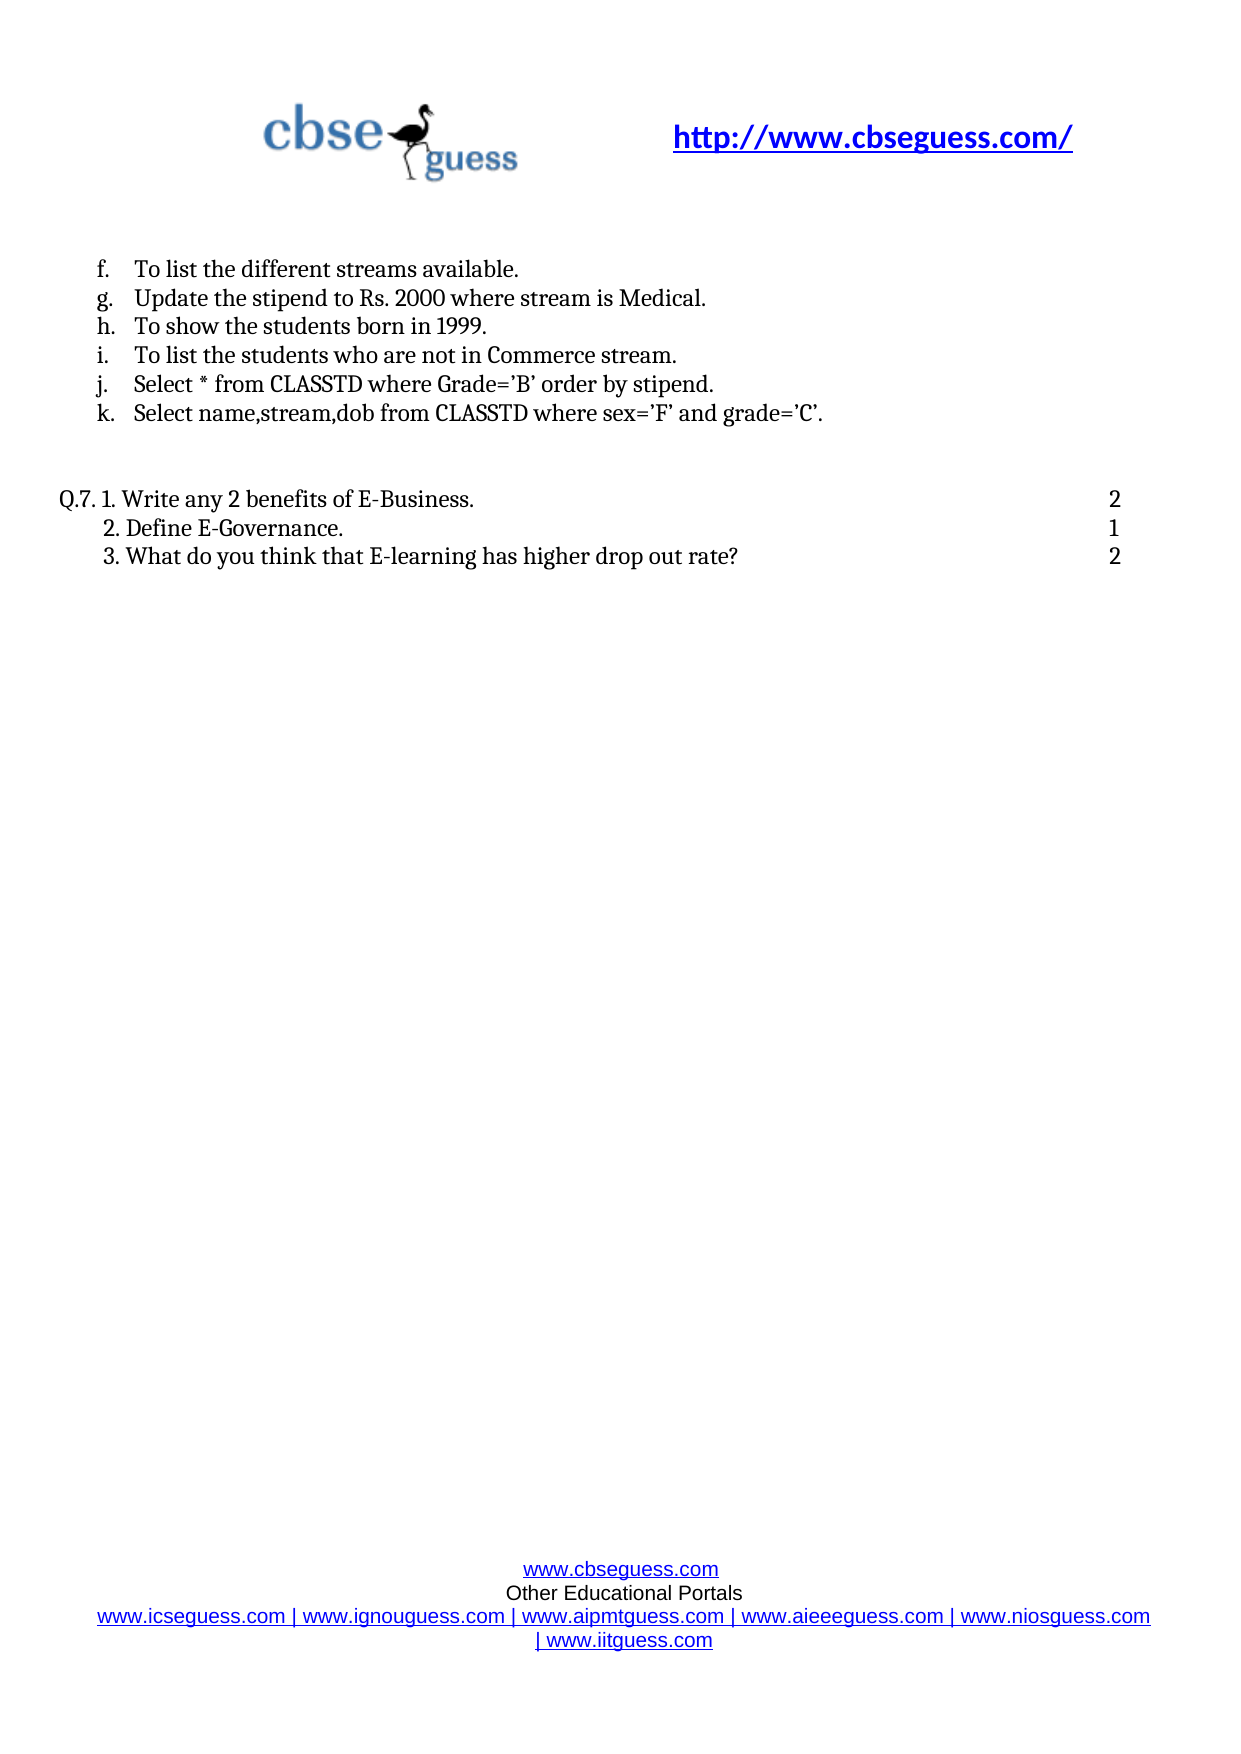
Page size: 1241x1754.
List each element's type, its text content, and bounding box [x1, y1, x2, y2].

text 3. What do you think that E-learning has higher drop out rate? 2 [59, 542, 1152, 571]
list To show the students born in 1999. [97, 312, 1152, 341]
picture [220, 73, 563, 199]
list Select * from CLASSTD where Grade=’B’ order by stipend. [97, 370, 1152, 398]
list Update the stipend to Rs. 2000 where stream is Medical. [97, 283, 1152, 312]
text Q.7. 1. Write any 2 benefits of E-Business. 2 [59, 485, 1152, 513]
list To list the students who are not in Commerce stream. [97, 341, 1152, 370]
text 2. Define E-Governance. 1 [59, 513, 1152, 542]
list Select name,stream,dob from CLASSTD where sex=’F’ and grade=’C’. [97, 398, 1152, 427]
list To list the different streams available. [97, 255, 1152, 283]
